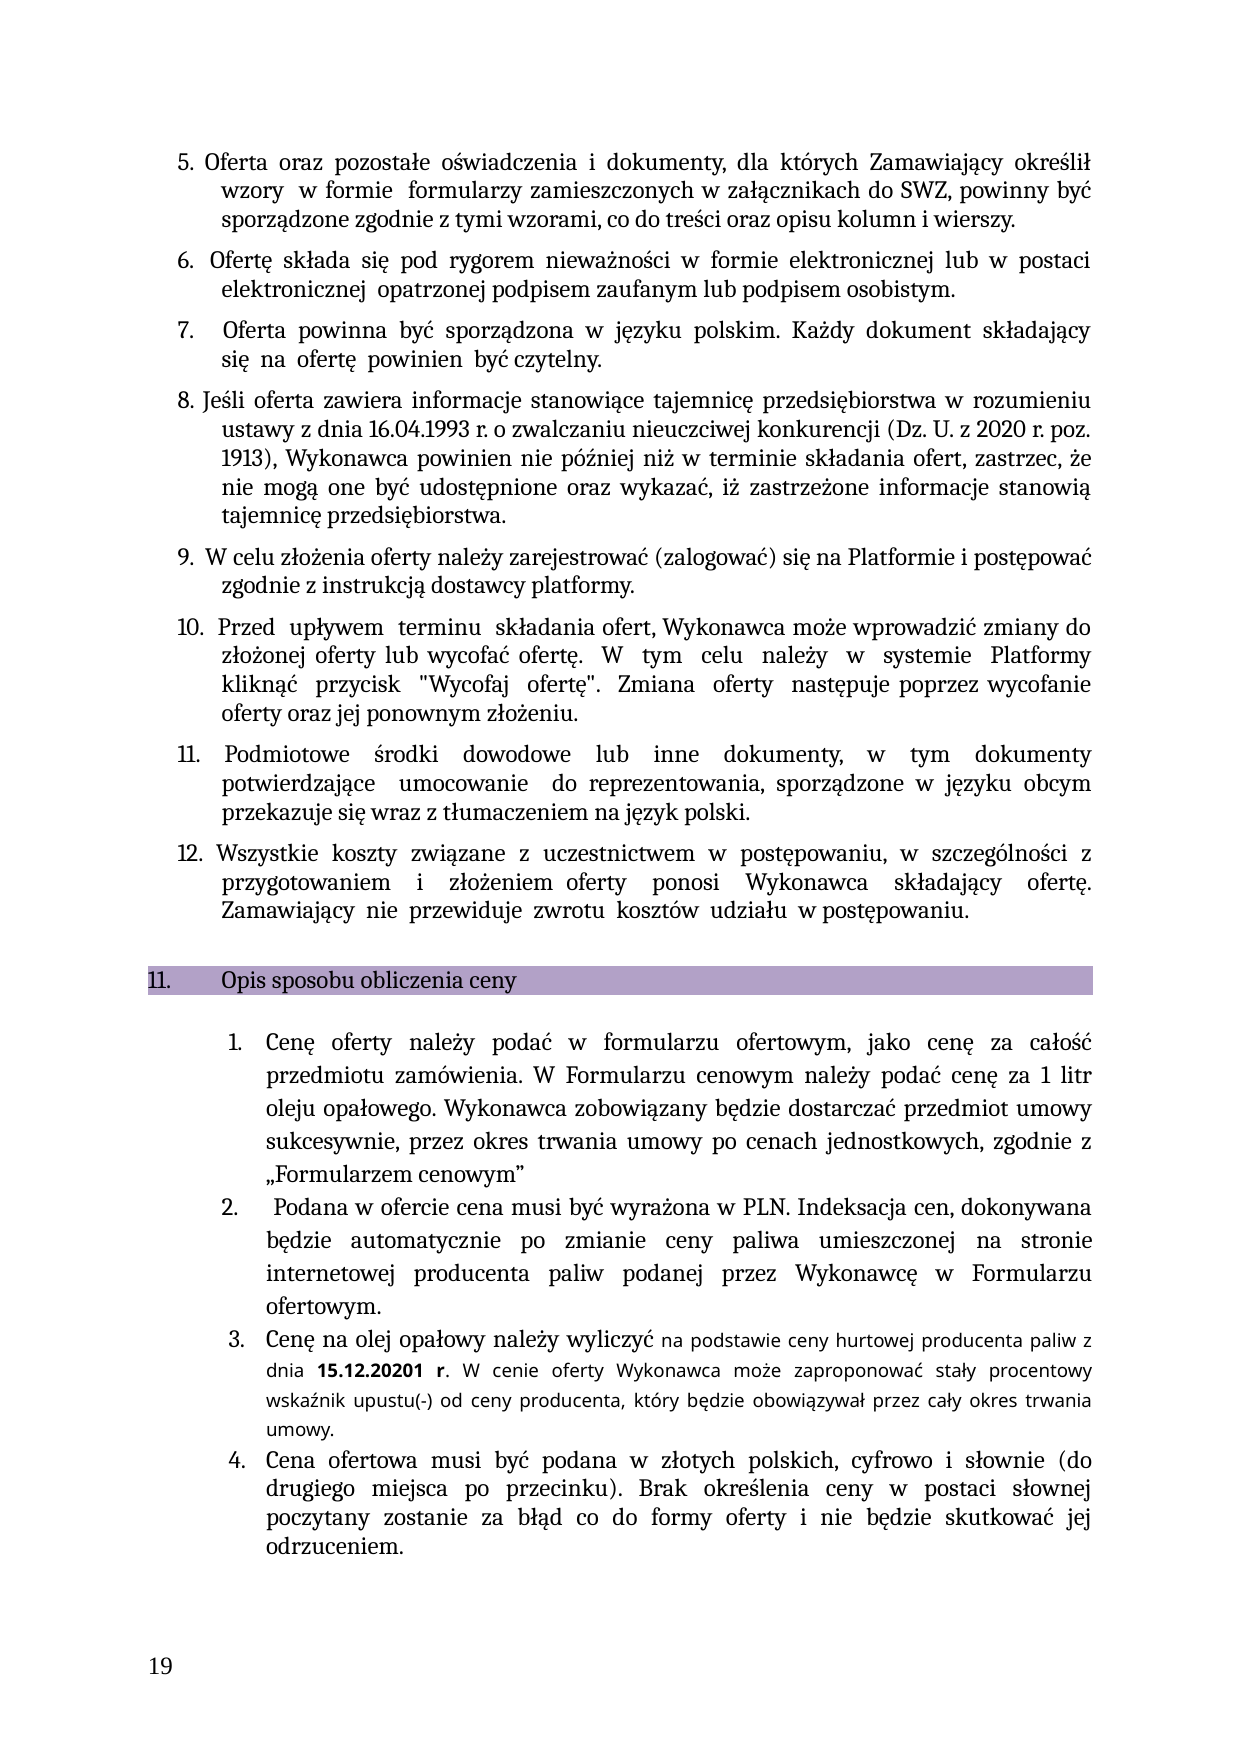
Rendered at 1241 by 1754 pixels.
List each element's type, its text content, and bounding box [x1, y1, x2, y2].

text 10. Przed upływem terminu składania ofert, Wykonawca może wprowadzić zmiany do złożonej oferty lub wycofać ofertę. W tym celu należy w systemie Platformy kliknąć przycisk "Wycofaj ofertę". Zmiana oferty następuje poprzez wycofanie oferty oraz jej ponownym złożeniu. [177, 613, 1093, 728]
text 7. Oferta powinna być sporządzona w języku polskim. Każdy dokument składający się na ofertę powinien być czytelny. [177, 316, 1093, 374]
list Cenę na olej opałowy należy wyliczyć na podstawie ceny hurtowej producenta paliw z dnia 15.12.20201 r. W cenie oferty Wykonawca może zaproponować stały procentowy wskaźnik upustu(-) od ceny producenta, który będzie obowiązywał przez cały okres trwania umowy. [228, 1325, 1093, 1442]
text 5. Oferta oraz pozostałe oświadczenia i dokumenty, dla których Zamawiający określił wzory w formie formularzy zamieszczonych w załącznikach do SWZ, powinny być sporządzone zgodnie z tymi wzorami, co do treści oraz opisu kolumn i wierszy. [177, 148, 1093, 234]
list Cena ofertowa musi być podana w złotych polskich, cyfrowo i słownie (do drugiego miejsca po przecinku). Brak określenia ceny w postaci słownej poczytany zostanie za błąd co do formy oferty i nie będzie skutkować jej odrzuceniem. [228, 1446, 1093, 1561]
list Opis sposobu obliczenia ceny [148, 966, 1093, 995]
text 8. Jeśli oferta zawiera informacje stanowiące tajemnicę przedsiębiorstwa w rozumieniu ustawy z dnia 16.04.1993 r. o zwalczaniu nieuczciwej konkurencji (Dz. U. z 2020 r. poz. 1913), Wykonawca powinien nie później niż w terminie składania ofert, zastrzec, że nie mogą one być udostępnione oraz wykazać, iż zastrzeżone informacje stanowią tajemnicę przedsiębiorstwa. [177, 386, 1093, 530]
text 11. Podmiotowe środki dowodowe lub inne dokumenty, w tym dokumenty potwierdzające umocowanie do reprezentowania, sporządzone w języku obcym przekazuje się wraz z tłumaczeniem na język polski. [177, 740, 1093, 826]
list Cenę oferty należy podać w formularzu ofertowym, jako cenę za całość przedmiotu zamówienia. W Formularzu cenowym należy podać cenę za 1 litr oleju opałowego. Wykonawca zobowiązany będzie dostarczać przedmiot umowy sukcesywnie, przez okres trwania umowy po cenach jednostkowych, zgodnie z „Formularzem cenowym” [228, 1028, 1093, 1189]
text 12. Wszystkie koszty związane z uczestnictwem w postępowaniu, w szczególności z przygotowaniem i złożeniem oferty ponosi Wykonawca składający ofertę. Zamawiający nie przewiduje zwrotu kosztów udziału w postępowaniu. [177, 839, 1093, 925]
list Podana w ofercie cena musi być wyrażona w PLN. Indeksacja cen, dokonywana będzie automatycznie po zmianie ceny paliwa umieszczonej na stronie internetowej producenta paliw podanej przez Wykonawcę w Formularzu ofertowym. [221, 1193, 1093, 1321]
text 6. Ofertę składa się pod rygorem nieważności w formie elektronicznej lub w postaci elektronicznej opatrzonej podpisem zaufanym lub podpisem osobistym. [177, 246, 1093, 304]
text 9. W celu złożenia oferty należy zarejestrować (zalogować) się na Platformie i postępować zgodnie z instrukcją dostawcy platformy. [177, 543, 1093, 600]
